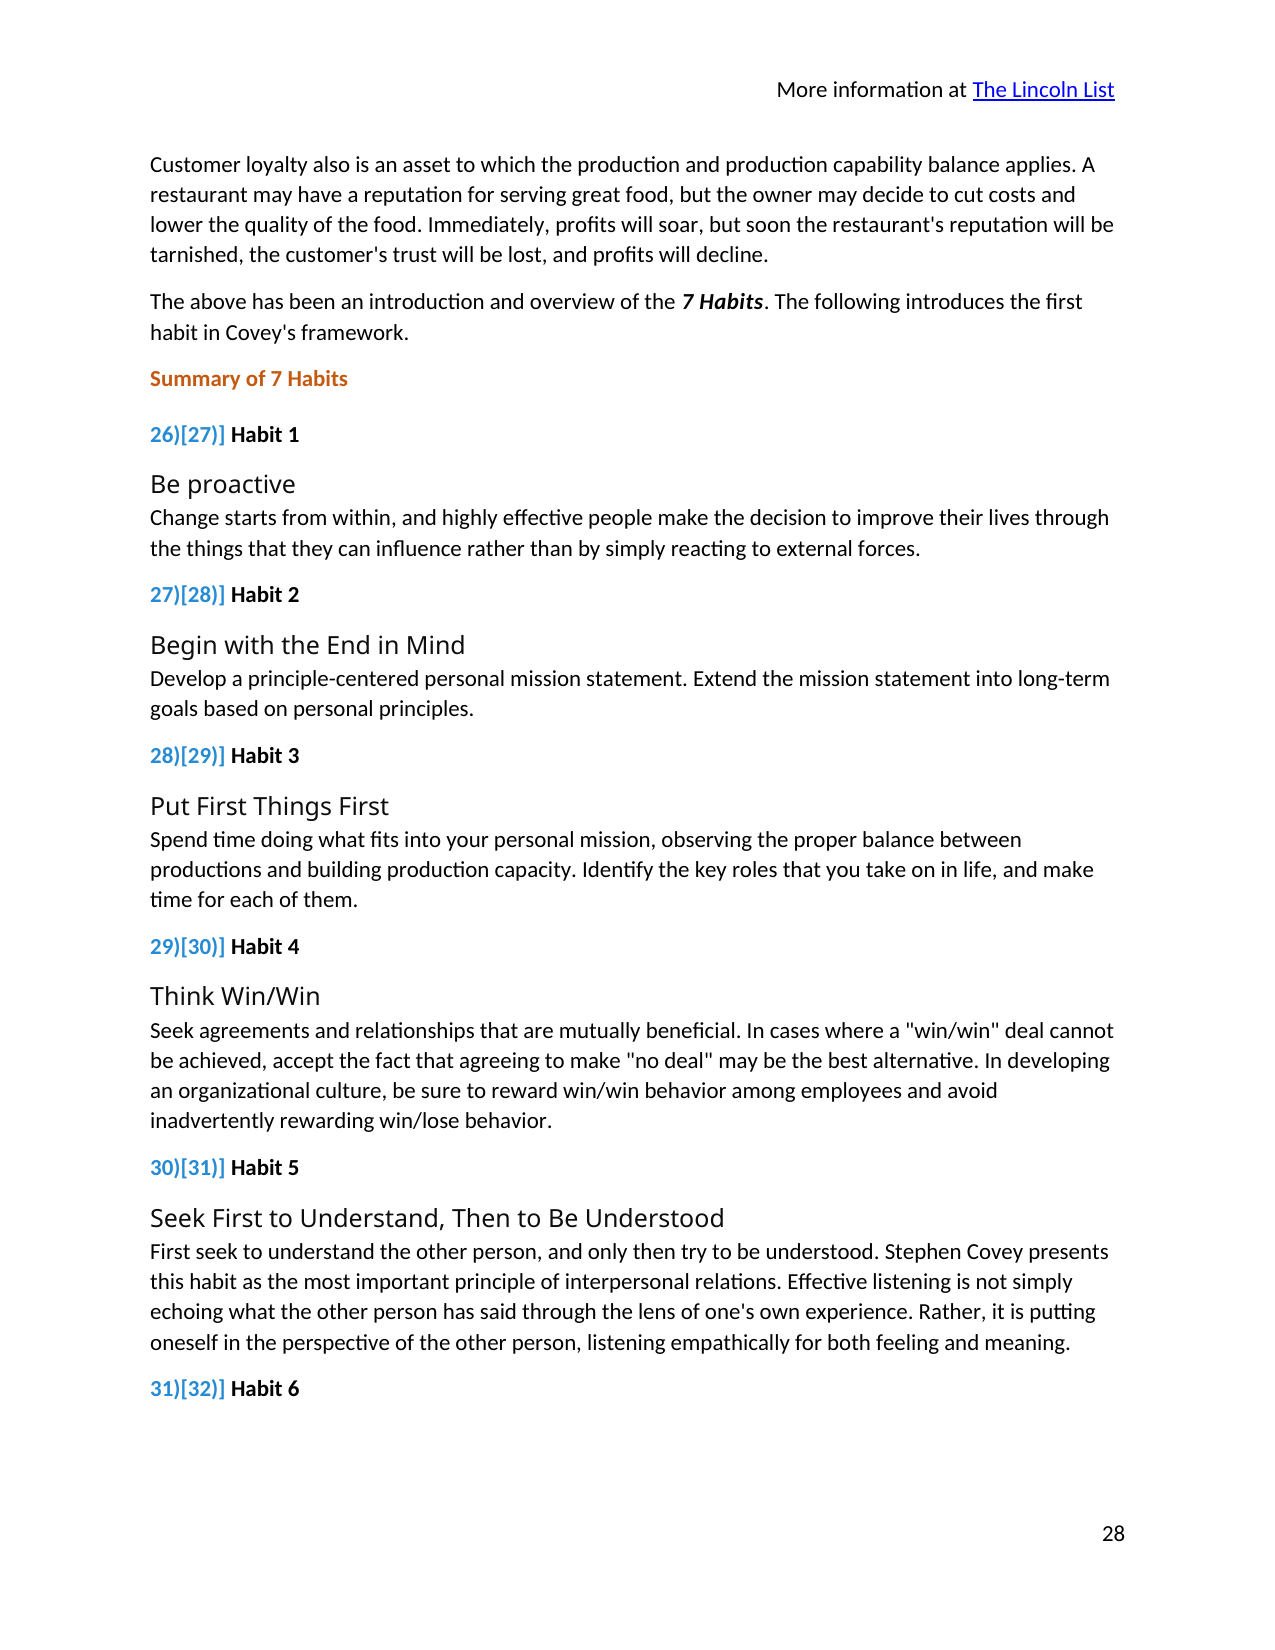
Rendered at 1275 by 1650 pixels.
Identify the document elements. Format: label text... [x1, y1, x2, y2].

subtitle Habit 5 [150, 1153, 1125, 1181]
subtitle Put First Things First [150, 788, 1125, 822]
subtitle Habit 6 [150, 1374, 1125, 1402]
subtitle Habit 1 [150, 420, 1125, 448]
subtitle Habit 2 [150, 581, 1125, 608]
text The above has been an introduction and overview of the 7 Habits. The following introduces the first habit in Covey's framework. [150, 287, 1125, 346]
subtitle Begin with the End in Mind [150, 627, 1125, 661]
text Spend time doing what fits into your personal mission, observing the proper balance between productions and building production capacity. Identify the key roles that you take on in life, and make time for each of them. [150, 825, 1125, 913]
subtitle Seek First to Understand, Then to Be Understood [150, 1200, 1125, 1234]
subtitle Summary of 7 Habits [150, 364, 1125, 393]
subtitle Be proactive [150, 467, 1125, 501]
text Customer loyalty also is an asset to which the production and production capability balance applies. A restaurant may have a reputation for serving great food, but the owner may decide to cut costs and lower the quality of the food. Immediately, profits will soar, but soon the restaurant's reputation will be tarnished, the customer's trust will be lost, and profits will decline. [150, 150, 1125, 269]
subtitle Habit 3 [150, 741, 1125, 769]
subtitle Habit 4 [150, 932, 1125, 960]
text Seek agreements and relationships that are mutually beneficial. In cases where a "win/win" deal cannot be achieved, accept the fact that agreeing to make "no deal" may be the best alternative. In developing an organizational culture, be sure to reward win/win behavior among employees and avoid inadvertently rewarding win/lose behavior. [150, 1016, 1125, 1134]
subtitle Think Win/Win [150, 979, 1125, 1013]
text Change starts from within, and highly effective people make the decision to improve their lives through the things that they can influence rather than by simply reacting to external forces. [150, 503, 1125, 562]
text Develop a principle-centered personal mission statement. Extend the mission statement into long-term goals based on personal principles. [150, 664, 1125, 722]
text First seek to understand the other person, and only then try to be understood. Stephen Covey presents this habit as the most important principle of interpersonal relations. Effective listening is not simply echoing what the other person has said through the lens of one's own experience. Rather, it is putting oneself in the perspective of the other person, listening empathically for both feeling and meaning. [150, 1237, 1125, 1356]
